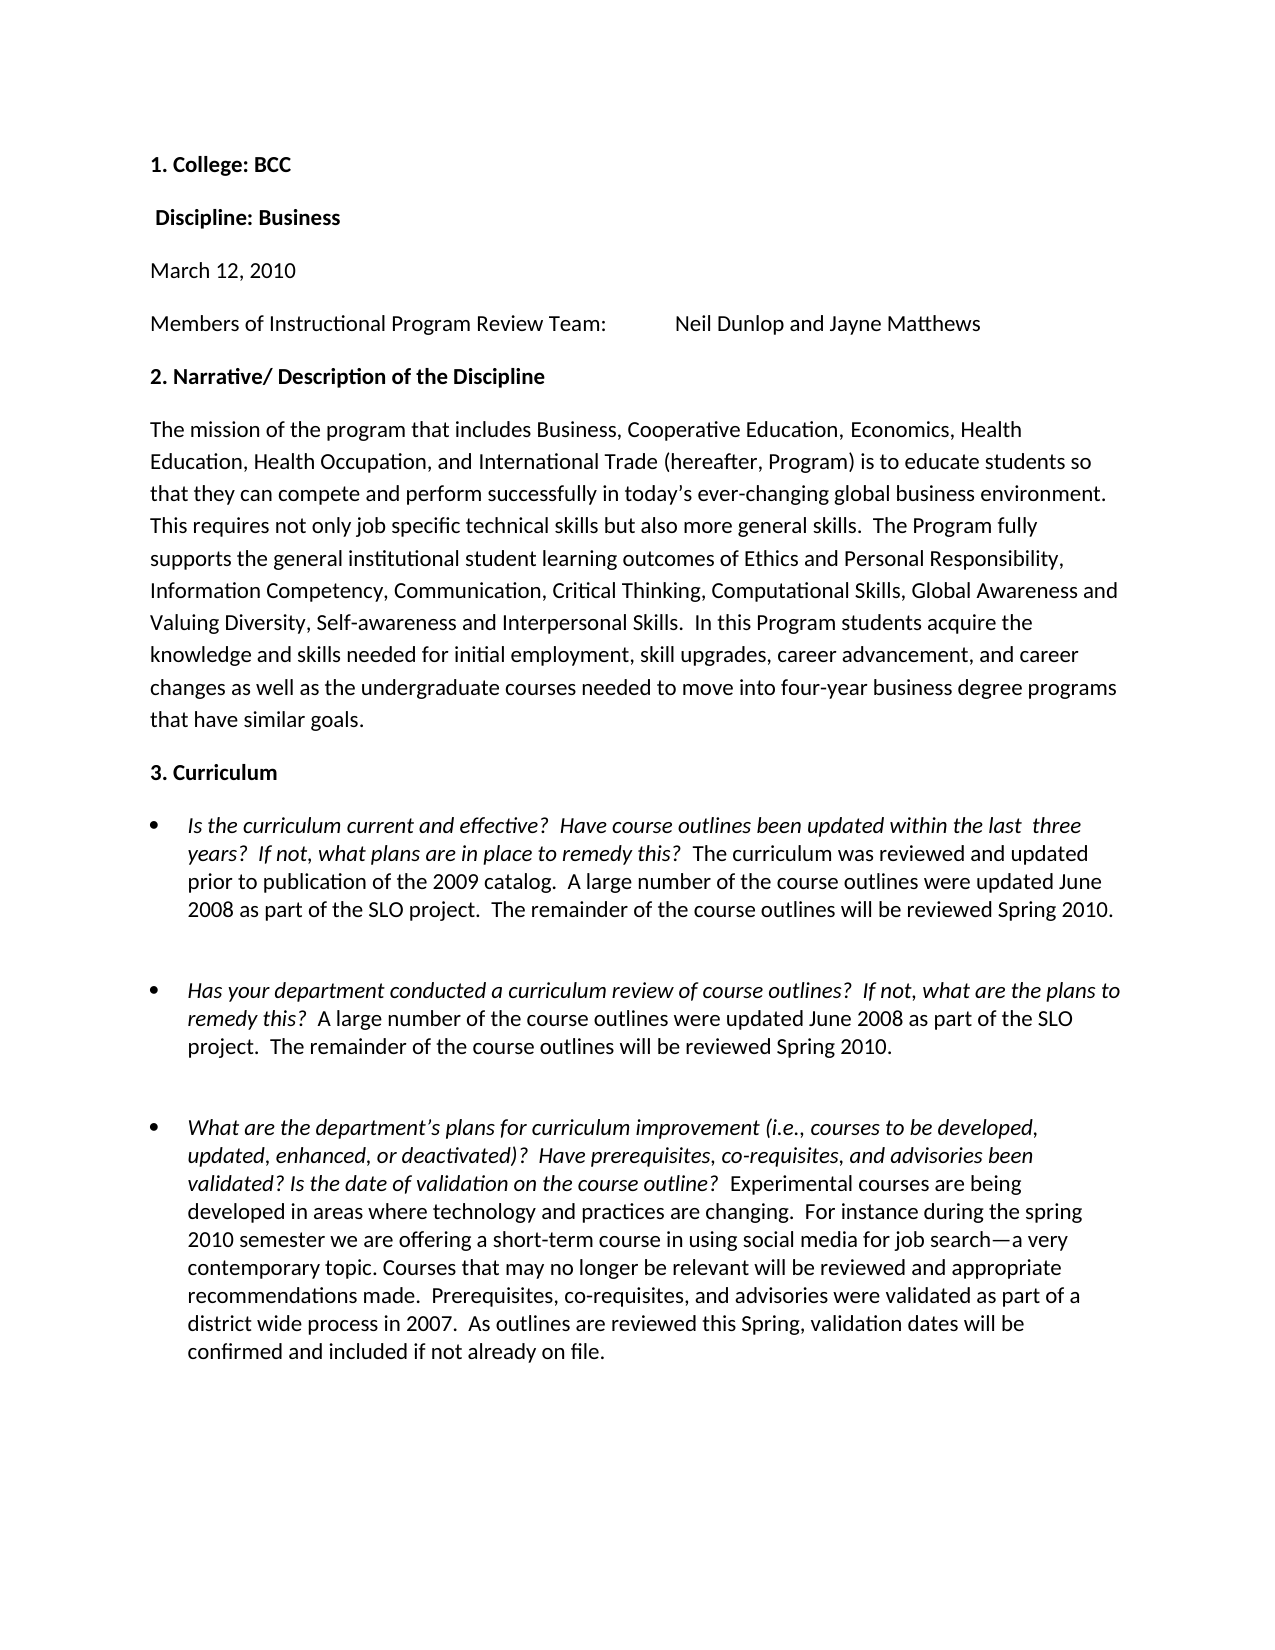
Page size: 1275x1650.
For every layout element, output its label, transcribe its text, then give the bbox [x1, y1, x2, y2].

list Has your department conducted a curriculum review of course outlines? If not, what are the plans to remedy this? A large number of the course outlines were updated June 2008 as part of the SLO project. The remainder of the course outlines will be reviewed Spring 2010. [150, 976, 1125, 1060]
text Members of Instructional Program Review Team: Neil Dunlop and Jayne Matthews [150, 309, 1125, 337]
text 3. Curriculum [150, 758, 1125, 786]
text 2. Narrative/ Description of the Discipline [150, 362, 1125, 390]
text March 12, 2010 [150, 256, 1125, 284]
text 1. College: BCC [150, 150, 1125, 178]
list What are the department’s plans for curriculum improvement (i.e., courses to be developed, updated, enhanced, or deactivated)? Have prerequisites, co-requisites, and advisories been validated? Is the date of validation on the course outline? Experimental courses are being developed in areas where technology and practices are changing. For instance during the spring 2010 semester we are offering a short-term course in using social media for job search—a very contemporary topic. Courses that may no longer be relevant will be reviewed and appropriate recommendations made. Prerequisites, co-requisites, and advisories were validated as part of a district wide process in 2007. As outlines are reviewed this Spring, validation dates will be confirmed and included if not already on file. [150, 1113, 1125, 1365]
list Is the curriculum current and effective? Have course outlines been updated within the last three years? If not, what plans are in place to remedy this? The curriculum was reviewed and updated prior to publication of the 2009 catalog. A large number of the course outlines were updated June 2008 as part of the SLO project. The remainder of the course outlines will be reviewed Spring 2010. [150, 811, 1125, 923]
text Discipline: Business [150, 203, 1125, 231]
text The mission of the program that includes Business, Cooperative Education, Economics, Health Education, Health Occupation, and International Trade (hereafter, Program) is to educate students so that they can compete and perform successfully in today’s ever-changing global business environment. This requires not only job specific technical skills but also more general skills. The Program fully supports the general institutional student learning outcomes of Ethics and Personal Responsibility, Information Competency, Communication, Critical Thinking, Computational Skills, Global Awareness and Valuing Diversity, Self-awareness and Interpersonal Skills. In this Program students acquire the knowledge and skills needed for initial employment, skill upgrades, career advancement, and career changes as well as the undergraduate courses needed to move into four-year business degree programs that have similar goals. [150, 415, 1125, 733]
